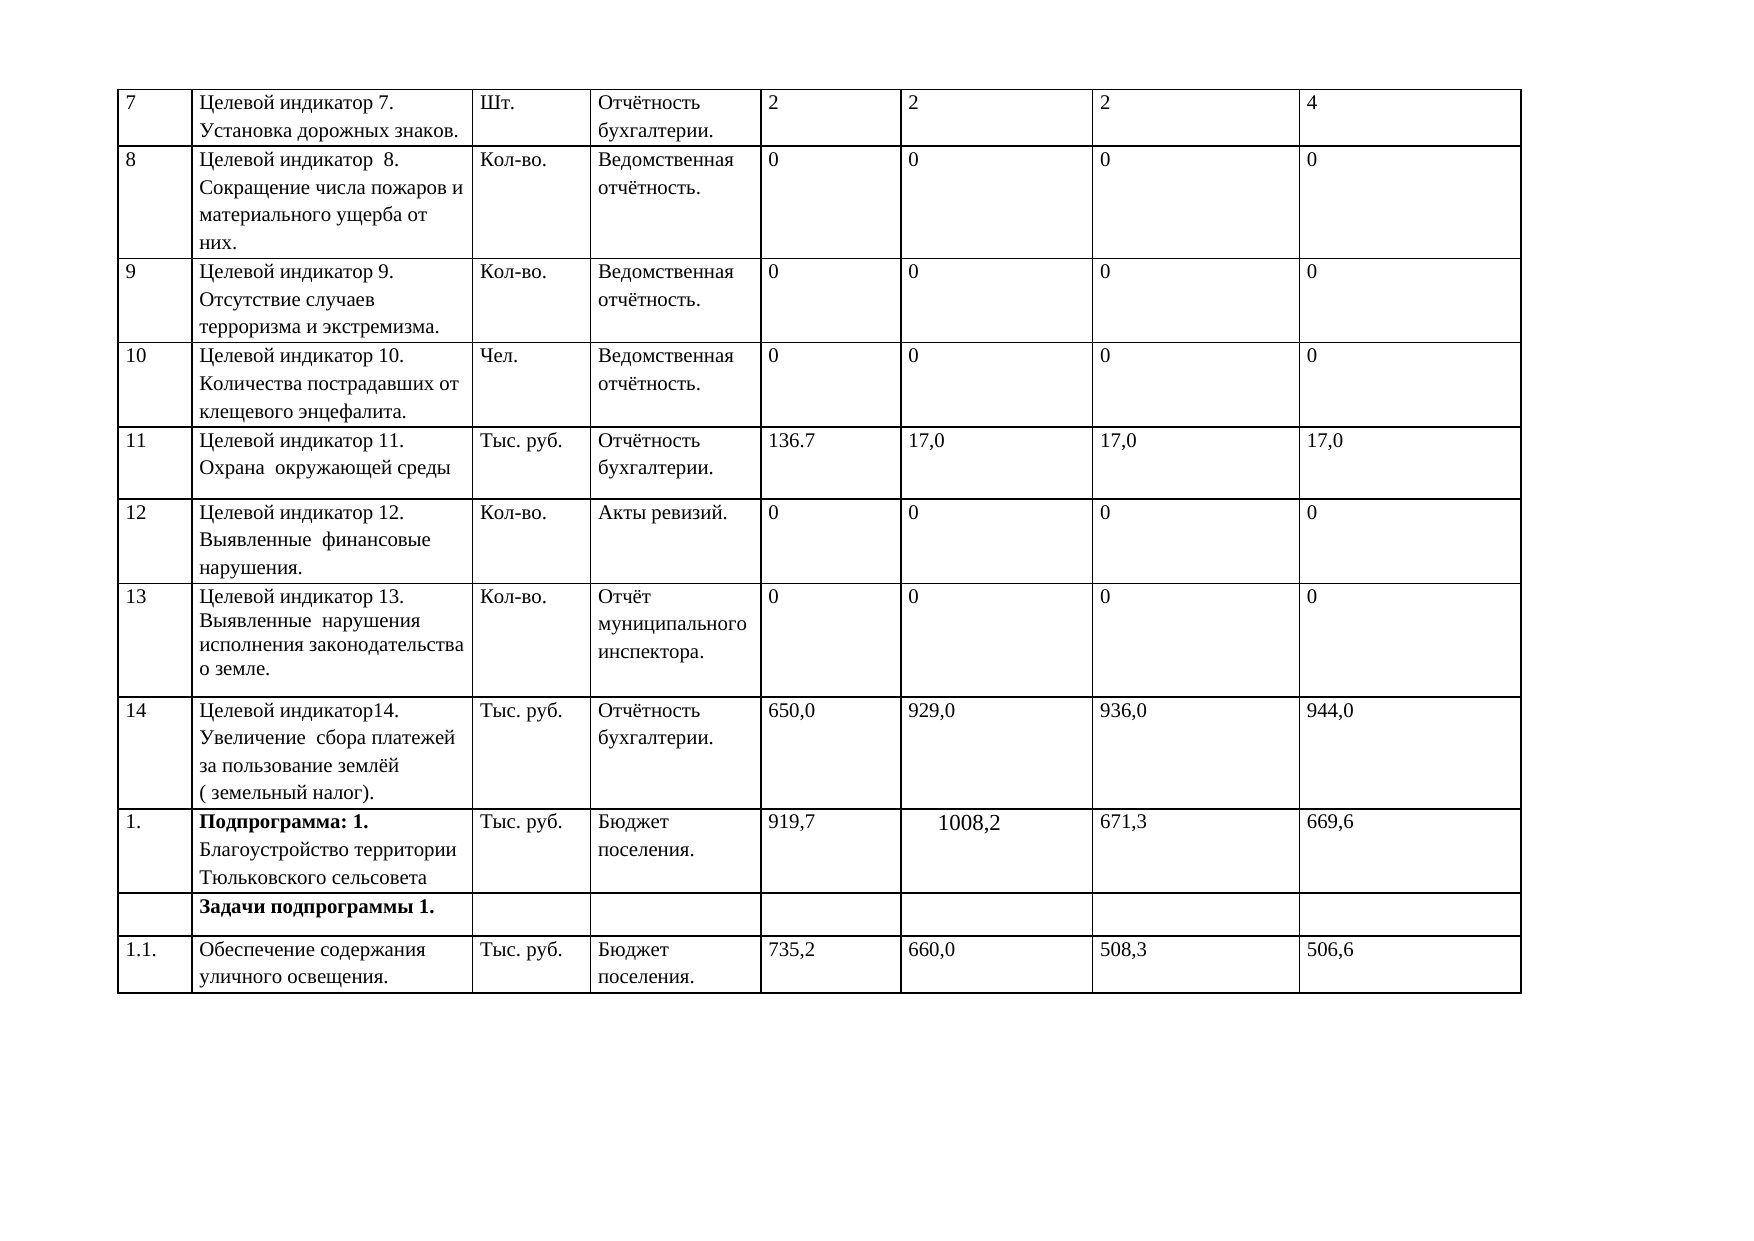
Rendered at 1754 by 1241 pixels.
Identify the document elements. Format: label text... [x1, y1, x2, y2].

table_cell Тыс. руб. [473, 698, 590, 808]
table_cell 669,6 [1300, 810, 1520, 892]
table_cell Целевой индикатор14. Увеличение сбора платежей за пользование землёй ( земельный налог). [193, 698, 472, 808]
table_cell 12 [119, 500, 191, 582]
table_cell Тыс. руб. [473, 937, 590, 992]
table_cell 0 [1093, 147, 1299, 257]
table_cell 8 [119, 147, 191, 257]
table_cell Целевой индикатор 13. Выявленные нарушения исполнения законодательства о земле. [193, 584, 472, 696]
table_cell 13 [119, 584, 191, 696]
table_cell 0 [902, 259, 1092, 342]
table_cell [762, 894, 900, 935]
table_cell [591, 894, 760, 935]
table_cell Целевой индикатор 8. Сокращение числа пожаров и материального ущерба от них. [193, 147, 472, 257]
table_cell Кол-во. [473, 147, 590, 257]
table_cell 17,0 [1300, 428, 1520, 498]
table_cell 4 [1300, 90, 1520, 145]
table_cell 0 [1300, 584, 1520, 696]
table_cell 650,0 [762, 698, 900, 808]
table_cell Бюджет поселения. [591, 937, 760, 992]
table_cell 0 [762, 343, 900, 426]
table_cell Ведомственная отчётность. [591, 343, 760, 426]
table_cell 0 [902, 584, 1092, 696]
table_cell 0 [1300, 259, 1520, 342]
table_cell 508,3 [1093, 937, 1299, 992]
table_cell Задачи подпрограммы 1. [193, 894, 472, 935]
table_cell [902, 894, 1092, 935]
table_cell [473, 894, 590, 935]
table_cell Отчёт муниципального инспектора. [591, 584, 760, 696]
table_cell 0 [1093, 500, 1299, 582]
table_cell 0 [902, 343, 1092, 426]
table_cell 17,0 [902, 428, 1092, 498]
table_cell 0 [1093, 584, 1299, 696]
table_cell 14 [119, 698, 191, 808]
table_cell Отчётность бухгалтерии. [591, 698, 760, 808]
table_cell 929,0 [902, 698, 1092, 808]
table_cell Ведомственная отчётность. [591, 259, 760, 342]
table_cell Кол-во. [473, 584, 590, 696]
table_cell 944,0 [1300, 698, 1520, 808]
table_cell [591, 90, 760, 145]
table_cell 0 [1300, 500, 1520, 582]
table_cell Тыс. руб. [473, 428, 590, 498]
table_cell 0 [762, 259, 900, 342]
table_cell [1093, 894, 1299, 935]
table_cell Чел. [473, 343, 590, 426]
table_cell Акты ревизий. [591, 500, 760, 582]
table_cell Целевой индикатор 12. Выявленные финансовые нарушения. [193, 500, 472, 582]
table_cell 0 [762, 500, 900, 582]
table_cell Ведомственная отчётность. [591, 147, 760, 257]
table_cell 919,7 [762, 810, 900, 892]
table_cell 7 [119, 90, 191, 145]
table_cell Целевой индикатор 10. Количества пострадавших от клещевого энцефалита. [193, 343, 472, 426]
table_cell Обеспечение содержания уличного освещения. [193, 937, 472, 992]
table_cell 1.1. [119, 937, 191, 992]
table_cell 17,0 [1093, 428, 1299, 498]
table_cell 936,0 [1093, 698, 1299, 808]
table_cell [119, 894, 191, 935]
table_cell Кол-во. [473, 259, 590, 342]
table_cell 0 [762, 147, 900, 257]
table_cell 136.7 [762, 428, 900, 498]
table_cell 0 [762, 584, 900, 696]
table_cell Тыс. руб. [473, 810, 590, 892]
table_cell 1. [119, 810, 191, 892]
table_cell 0 [1300, 147, 1520, 257]
table_cell 0 [1093, 343, 1299, 426]
table_cell 671,3 [1093, 810, 1299, 892]
table_cell 660,0 [902, 937, 1092, 992]
table_cell Целевой индикатор 11. Охрана окружающей среды [193, 428, 472, 498]
table_cell 9 [119, 259, 191, 342]
table_cell 11 [119, 428, 191, 498]
table_cell Шт. [473, 90, 590, 145]
table_cell 0 [902, 147, 1092, 257]
table_cell 0 [1093, 259, 1299, 342]
table_cell Кол-во. [473, 500, 590, 582]
table_cell [1300, 894, 1520, 935]
table_cell 0 [1300, 343, 1520, 426]
table_cell Целевой индикатор 9. Отсутствие случаев терроризма и экстремизма. [193, 259, 472, 342]
table_cell 2 [762, 90, 900, 145]
table_cell Целевой индикатор 7. Установка дорожных знаков. [193, 90, 472, 145]
table_cell Подпрограмма: 1. Благоустройство территории Тюльковского сельсовета [193, 810, 472, 892]
table_cell Отчётность бухгалтерии. [591, 428, 760, 498]
table_cell 506,6 [1300, 937, 1520, 992]
table_cell 10 [119, 343, 191, 426]
table_cell 735,2 [762, 937, 900, 992]
table_cell 2 [902, 90, 1092, 145]
table_cell Бюджет поселения. [591, 810, 760, 892]
table_cell 1008,2 [902, 810, 1092, 892]
table_cell 0 [902, 500, 1092, 582]
table_cell 2 [1093, 90, 1299, 145]
